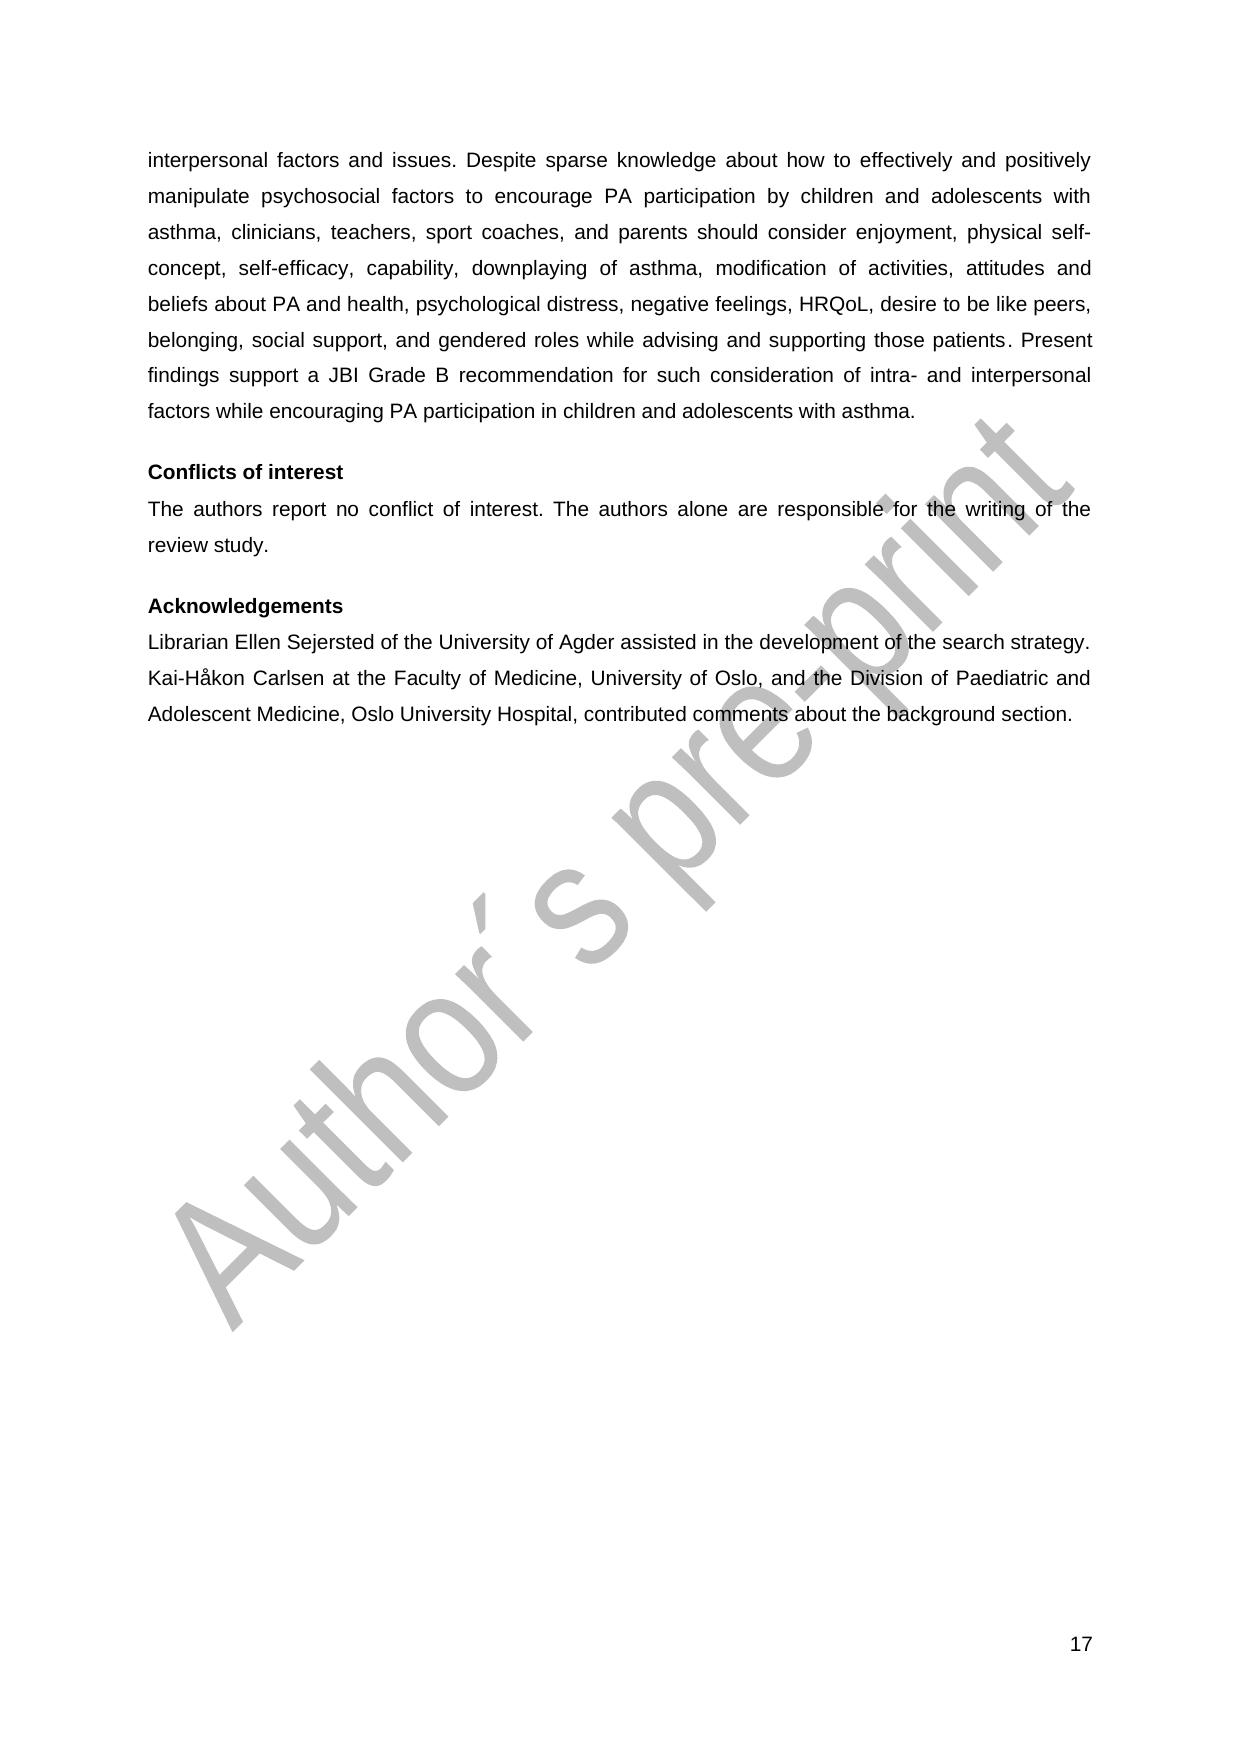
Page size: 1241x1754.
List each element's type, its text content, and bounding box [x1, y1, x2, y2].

subtitle Acknowledgements [148, 593, 1092, 617]
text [148, 148, 1092, 423]
text The authors report no conflict of interest. The authors alone are responsible for the writing of the review study. [148, 497, 1092, 557]
text Librarian Ellen Sejersted of the University of Agder assisted in the development of the search strategy. Kai-Håkon Carlsen at the Faculty of Medicine, University of Oslo, and the Division of Paediatric and Adolescent Medicine, Oslo University Hospital, contributed comments about the background section. [148, 630, 1092, 726]
subtitle Conflicts of interest [148, 460, 1092, 484]
